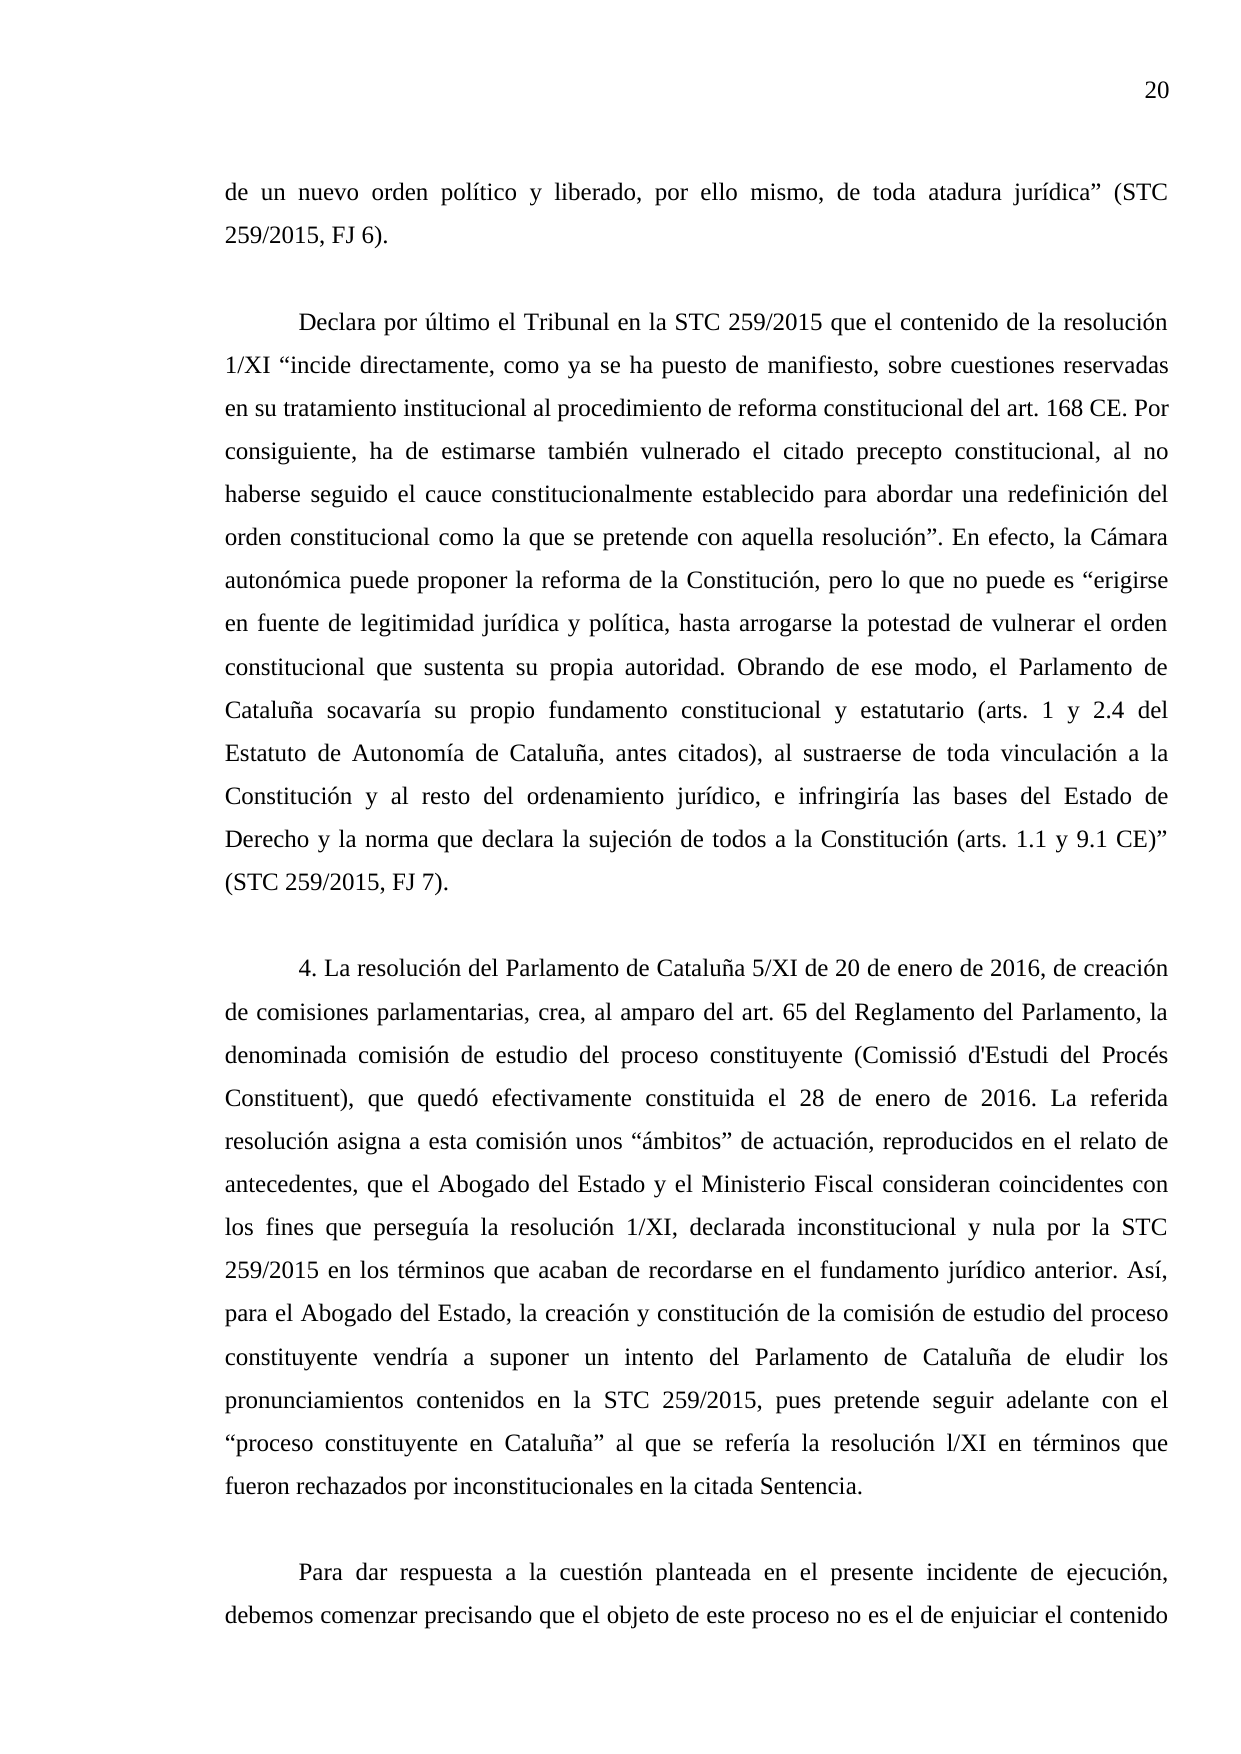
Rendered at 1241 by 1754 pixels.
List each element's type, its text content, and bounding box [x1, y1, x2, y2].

text Declara por último el Tribunal en la STC 259/2015 que el contenido de la resolución 1/XI “incide directamente, como ya se ha puesto de manifiesto, sobre cuestiones reservadas en su tratamiento institucional al procedimiento de reforma constitucional del art. 168 CE. Por consiguiente, ha de estimarse también vulnerado el citado precepto constitucional, al no haberse seguido el cauce constitucionalmente establecido para abordar una redefinición del orden constitucional como la que se pretende con aquella resolución”. En efecto, la Cámara autonómica puede proponer la reforma de la Constitución, pero lo que no puede es “erigirse en fuente de legitimidad jurídica y política, hasta arrogarse la potestad de vulnerar el orden constitucional que sustenta su propia autoridad. Obrando de ese modo, el Parlamento de Cataluña socavaría su propio fundamento constitucional y estatutario (arts. 1 y 2.4 del Estatuto de Autonomía de Cataluña, antes citados), al sustraerse de toda vinculación a la Constitución y al resto del ordenamiento jurídico, e infringiría las bases del Estado de Derecho y la norma que declara la sujeción de todos a la Constitución (arts. 1.1 y 9.1 CE)” (STC 259/2015, FJ 7). [224, 307, 1169, 896]
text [224, 1557, 1169, 1629]
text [224, 177, 1169, 249]
text 4. La resolución del Parlamento de Cataluña 5/XI de 20 de enero de 2016, de creación de comisiones parlamentarias, crea, al amparo del art. 65 del Reglamento del Parlamento, la denominada comisión de estudio del proceso constituyente (Comissió d'Estudi del Procés Constituent), que quedó efectivamente constituida el 28 de enero de 2016. La referida resolución asigna a esta comisión unos “ámbitos” de actuación, reproducidos en el relato de antecedentes, que el Abogado del Estado y el Ministerio Fiscal consideran coincidentes con los fines que perseguía la resolución 1/XI, declarada inconstitucional y nula por la STC 259/2015 en los términos que acaban de recordarse en el fundamento jurídico anterior. Así, para el Abogado del Estado, la creación y constitución de la comisión de estudio del proceso constituyente vendría a suponer un intento del Parlamento de Cataluña de eludir los pronunciamientos contenidos en la STC 259/2015, pues pretende seguir adelante con el “proceso constituyente en Cataluña” al que se refería la resolución l/XI en términos que fueron rechazados por inconstitucionales en la citada Sentencia. [224, 953, 1169, 1500]
